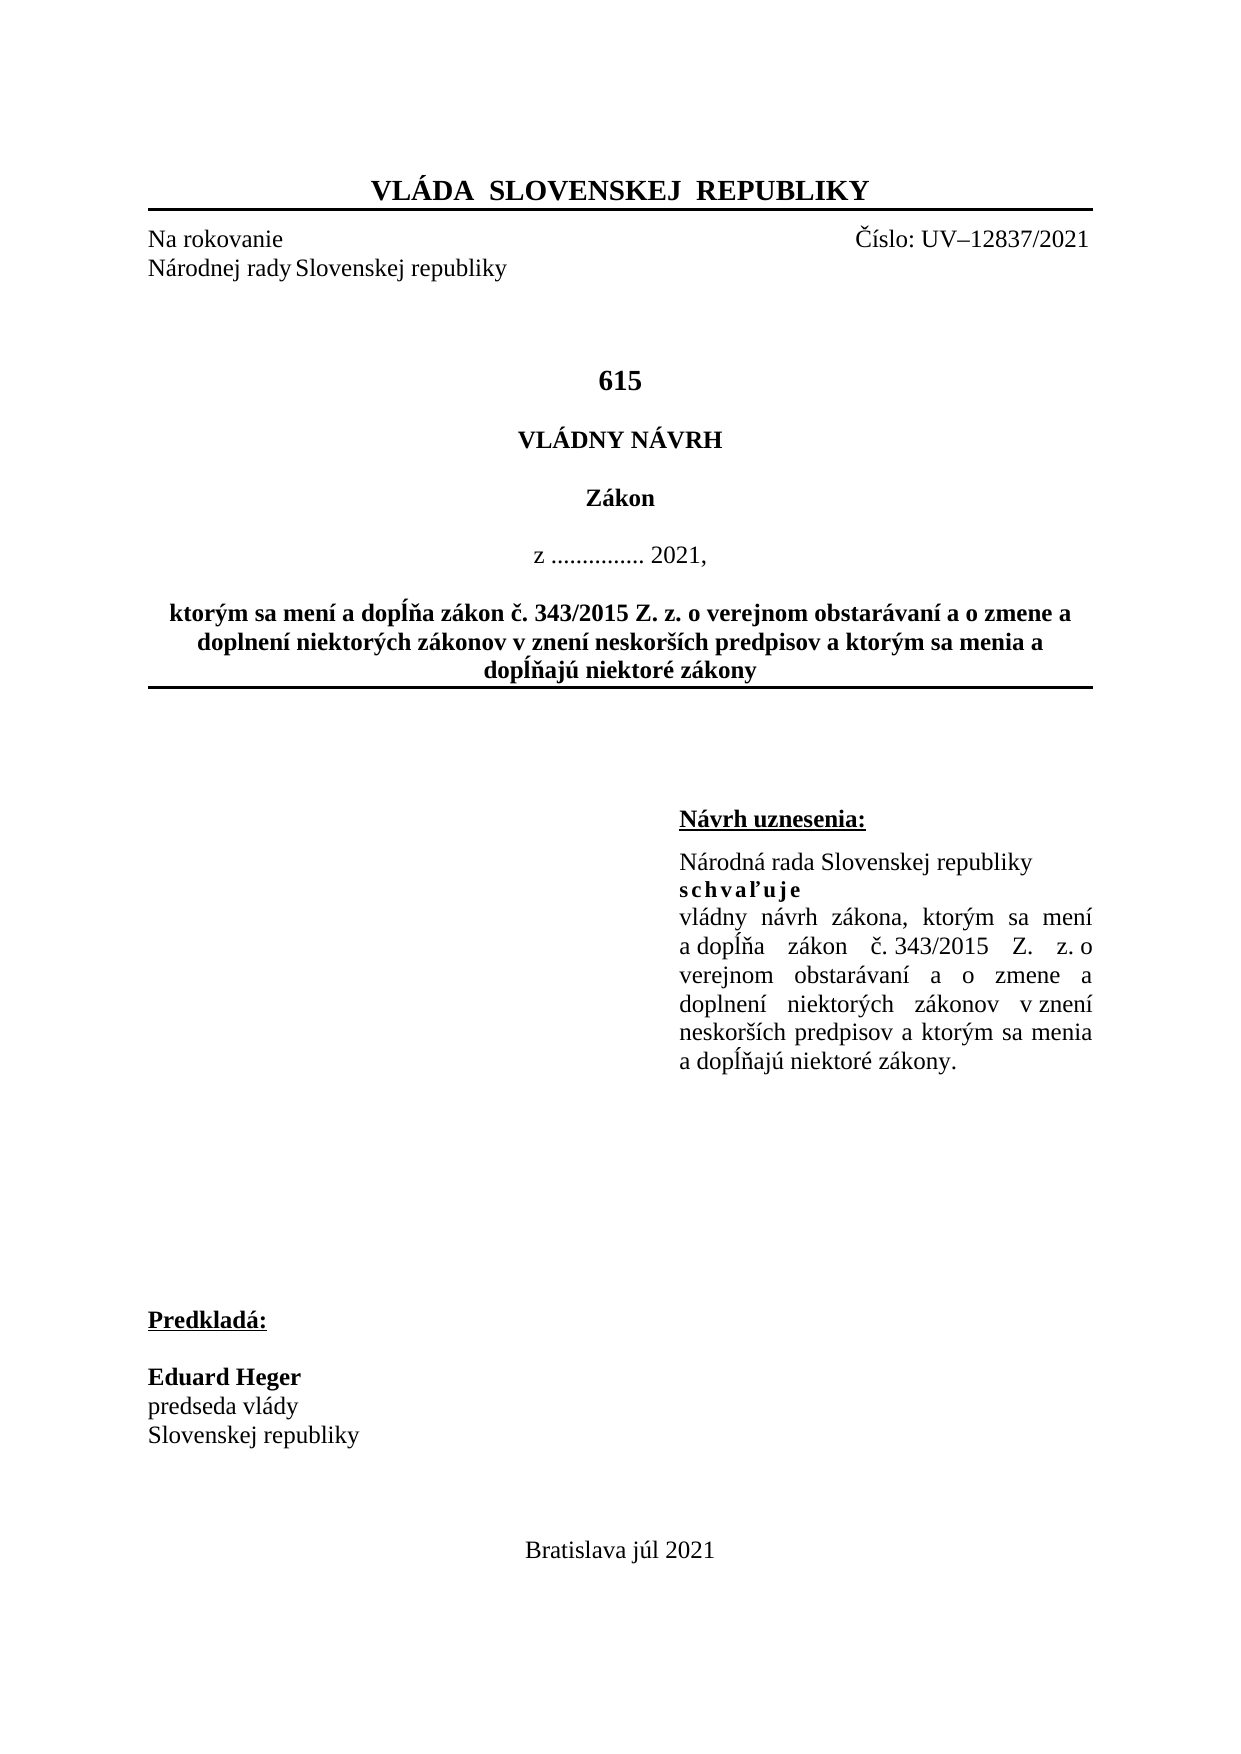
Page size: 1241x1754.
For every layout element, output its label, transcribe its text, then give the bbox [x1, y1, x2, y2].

text Slovenskej republiky [148, 1420, 1093, 1449]
text Na rokovanie Číslo: UV–12837/2021 [148, 224, 1093, 253]
text Národnej rady Slovenskej republiky [148, 253, 1093, 281]
text Návrh uznesenia: [148, 804, 1093, 833]
text Zákon [148, 483, 1093, 512]
subtitle Národná rada Slovenskej republiky [148, 847, 1093, 876]
text Eduard Heger [148, 1362, 1093, 1391]
text vládny návrh zákona, ktorým sa mení a dopĺňa zákon č. 343/2015 Z. z. o verejnom obstarávaní a o zmene a doplnení niektorých zákonov v znení neskorších predpisov a ktorým sa menia a dopĺňajú niektoré zákony. [679, 902, 1093, 1075]
text schvaľuje [679, 876, 1093, 902]
text 615 [148, 363, 1093, 397]
text z ............... 2021, [148, 540, 1093, 569]
text predseda vlády [148, 1391, 1093, 1420]
text Bratislava júl 2021 [148, 1535, 1093, 1564]
subtitle VLÁDA SLOVENSKEJ REPUBLIKY [148, 173, 1093, 208]
text Vládny návrh [148, 425, 1093, 454]
text Predkladá: [148, 1305, 1093, 1334]
text ktorým sa mení a dopĺňa zákon č. 343/2015 Z. z. o verejnom obstarávaní a o zmene a doplnení niektorých zákonov v znení neskorších predpisov a ktorým sa menia a dopĺňajú niektoré zákony [148, 598, 1093, 686]
